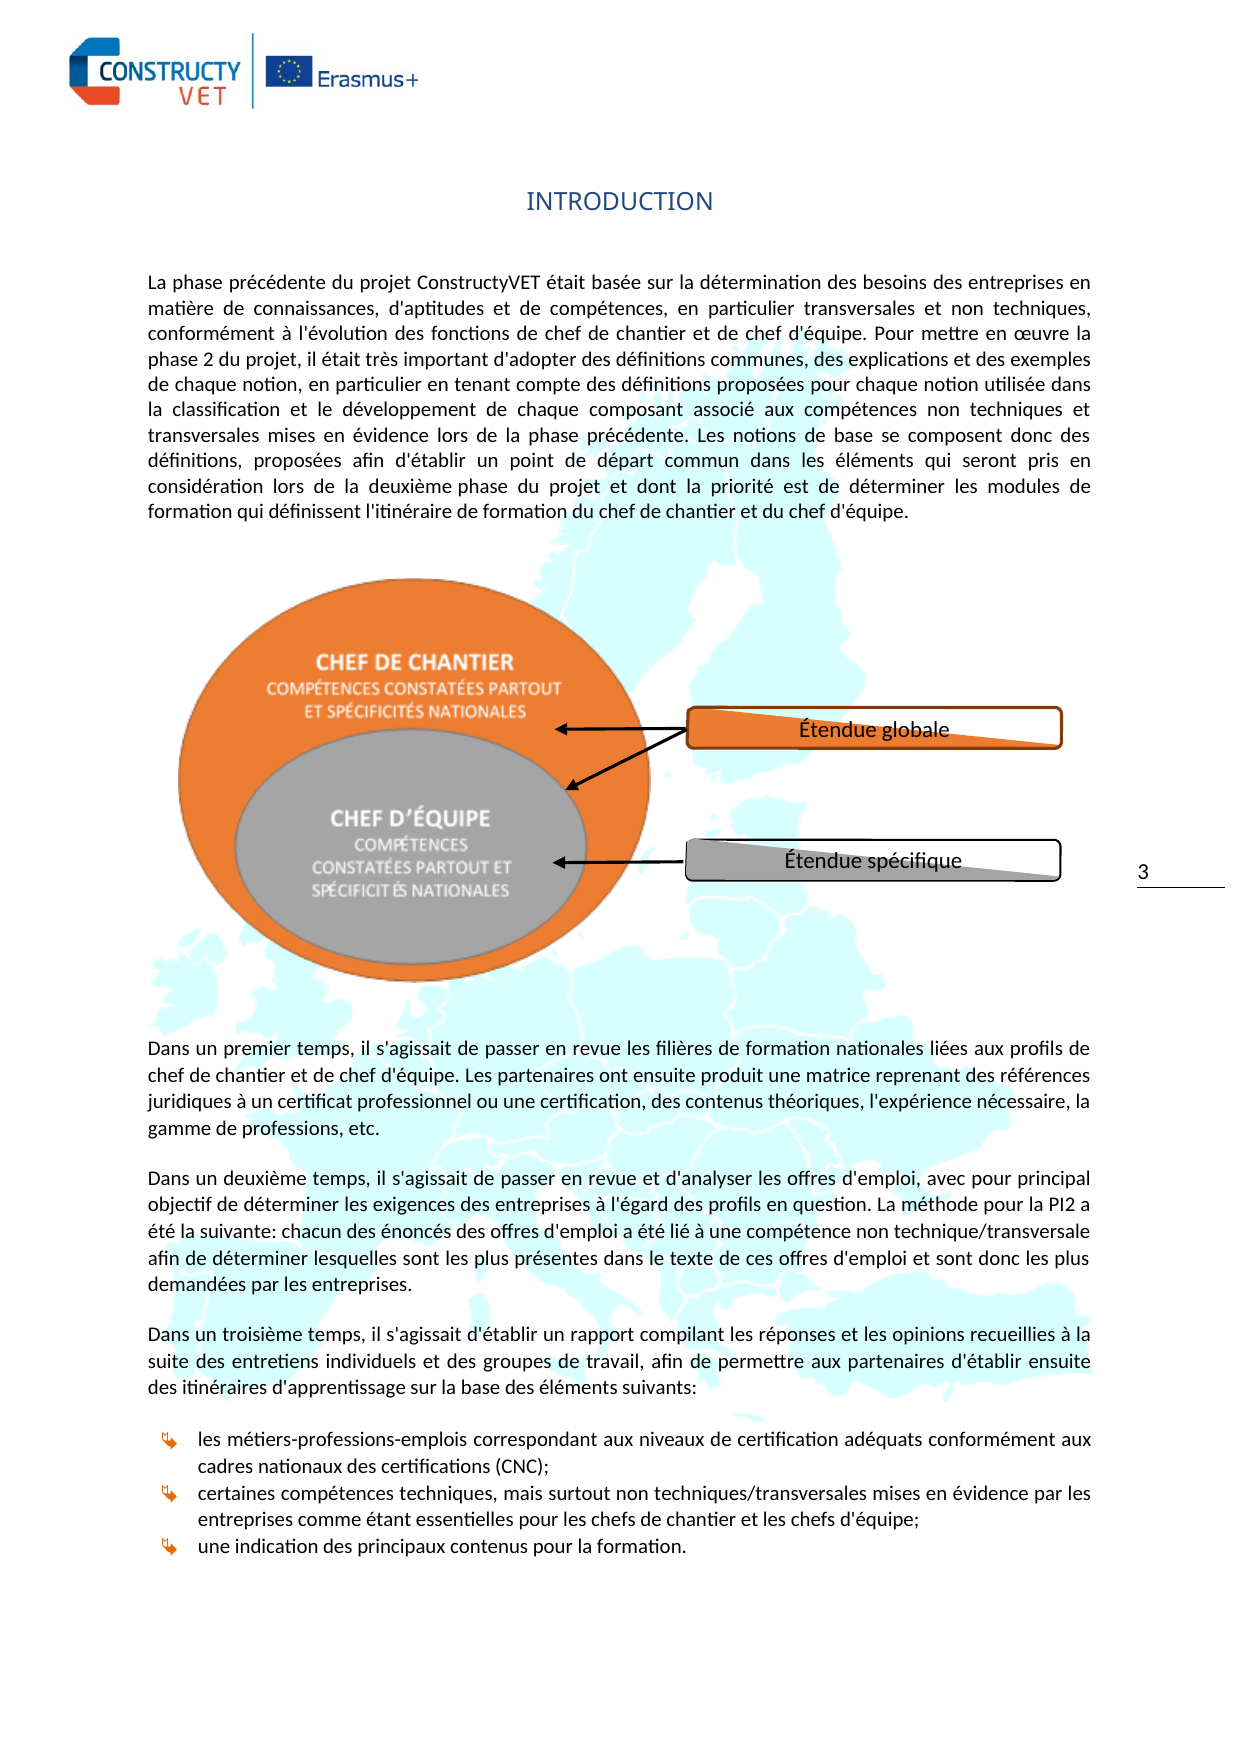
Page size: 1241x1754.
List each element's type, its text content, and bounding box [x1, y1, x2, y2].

text INTRODUCTION [148, 183, 1092, 219]
picture [178, 578, 651, 983]
list les métiers-professions-emplois correspondant aux niveaux de certification adéquats conformément aux cadres nationaux des certifications (CNC); [160, 1427, 1092, 1480]
text Dans un troisième temps, il s'agissait d'établir un rapport compilant les réponses et les opinions recueillies à la suite des entretiens individuels et des groupes de travail, afin de permettre aux partenaires d'établir ensuite des itinéraires d'apprentissage sur la base des éléments suivants: [148, 1321, 1092, 1401]
text La phase précédente du projet ConstructyVET était basée sur la détermination des besoins des entreprises en matière de connaissances, d'aptitudes et de compétences, en particulier transversales et non techniques, conformément à l'évolution des fonctions de chef de chantier et de chef d'équipe. Pour mettre en œuvre la phase 2 du projet, il était très important d'adopter des définitions communes, des explications et des exemples de chaque notion, en particulier en tenant compte des définitions proposées pour chaque notion utilisée dans la classification et le développement de chaque composant associé aux compétences non techniques et transversales mises en évidence lors de la phase précédente. Les notions de base se composent donc des définitions, proposées afin d'établir un point de départ commun dans les éléments qui seront pris en considération lors de la deuxième phase du projet et dont la priorité est de déterminer les modules de formation qui définissent l'itinéraire de formation du chef de chantier et du chef d'équipe. [148, 269, 1092, 524]
text Dans un deuxième temps, il s'agissait de passer en revue et d'analyser les offres d'emploi, avec pour principal objectif de déterminer les exigences des entreprises à l'égard des profils en question. La méthode pour la PI2 a été la suivante: chacun des énoncés des offres d'emploi a été lié à une compétence non technique/transversale afin de déterminer lesquelles sont les plus présentes dans le texte de ces offres d'emploi et sont donc les plus demandées par les entreprises. [148, 1165, 1092, 1298]
picture [69, 33, 418, 109]
list certaines compétences techniques, mais surtout non techniques/transversales mises en évidence par les entreprises comme étant essentielles pour les chefs de chantier et les chefs d'équipe; [160, 1480, 1092, 1533]
list une indication des principaux contenus pour la formation. [160, 1533, 1092, 1560]
text Dans un premier temps, il s'agissait de passer en revue les filières de formation nationales liées aux profils de chef de chantier et de chef d'équipe. Les partenaires ont ensuite produit une matrice reprenant des références juridiques à un certificat professionnel ou une certification, des contenus théoriques, l'expérience nécessaire, la gamme de professions, etc. [148, 1035, 1092, 1142]
